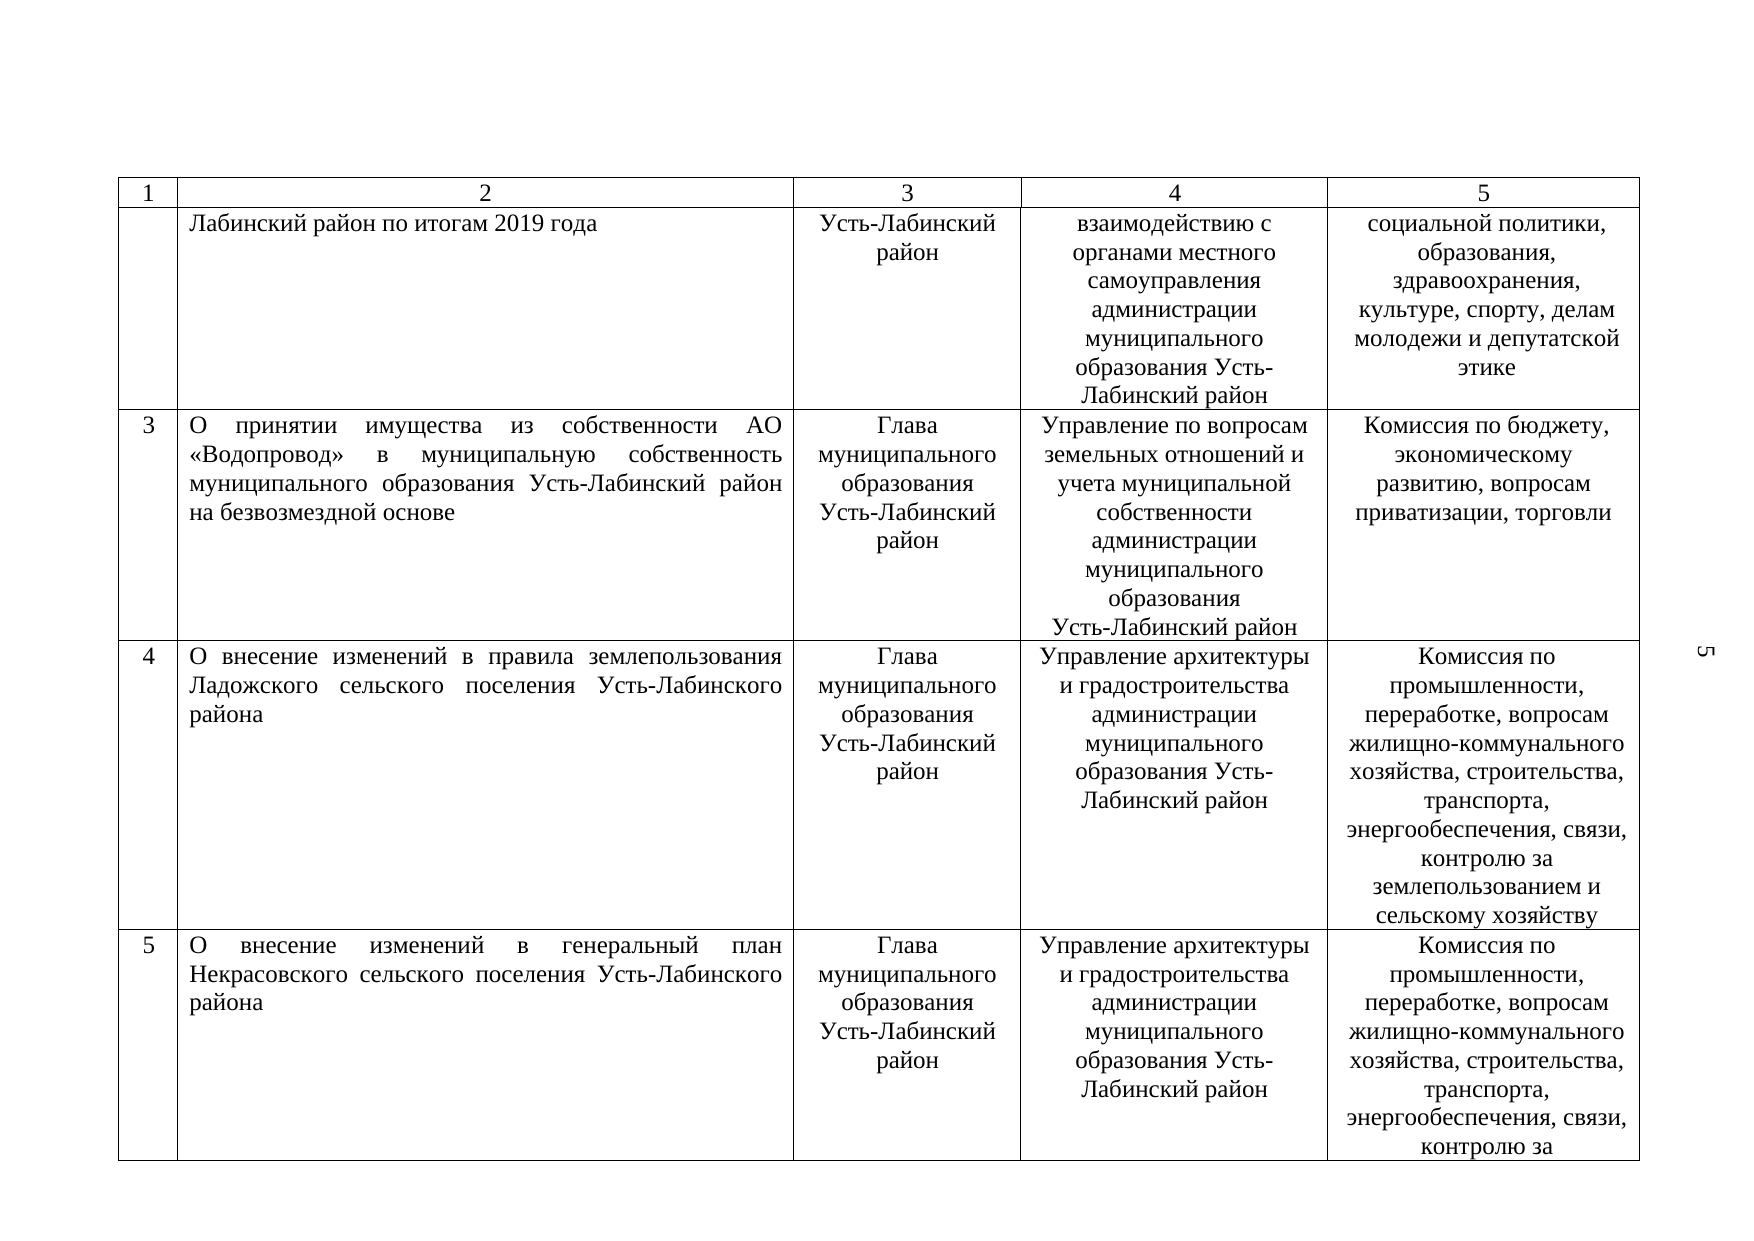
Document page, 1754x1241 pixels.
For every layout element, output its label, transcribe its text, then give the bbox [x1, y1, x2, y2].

table_cell Глава муниципального образования Усть-Лабинский район [794, 641, 1020, 929]
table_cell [178, 208, 793, 409]
table_cell 4 [119, 641, 177, 929]
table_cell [794, 208, 1020, 409]
table_cell 2 [119, 208, 177, 409]
table_header 1 [119, 178, 177, 207]
table_header 5 [1328, 178, 1639, 207]
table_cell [1328, 208, 1639, 409]
table_header 3 [794, 178, 1021, 207]
table_cell О принятии имущества из собственности АО «Водопровод» в муниципальную собственность муниципального образования Усть-Лабинский район на безвозмездной основе [178, 410, 793, 640]
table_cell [1021, 930, 1327, 1160]
table_cell Управление по вопросам земельных отношений и учета муниципальной собственности администрации муниципального образования Усть-Лабинский район [1021, 410, 1327, 640]
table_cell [794, 930, 1020, 1160]
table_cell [178, 930, 793, 1160]
table_cell Комиссия по бюджету, экономическому развитию, вопросам приватизации, торговли [1328, 410, 1639, 640]
table_cell О внесение изменений в правила землепользования Ладожского сельского поселения Усть-Лабинского района [178, 641, 793, 929]
table_cell 5 [119, 930, 177, 1160]
table_cell Глава муниципального образования Усть-Лабинский район [794, 410, 1020, 640]
table_header 2 [178, 178, 793, 207]
table_header 4 [1022, 178, 1327, 207]
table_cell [1021, 208, 1327, 409]
table_cell 3 [119, 410, 177, 640]
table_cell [1328, 930, 1639, 1160]
table_cell Управление архитектуры и градостроительства администрации муниципального образования Усть-Лабинский район [1021, 641, 1327, 929]
